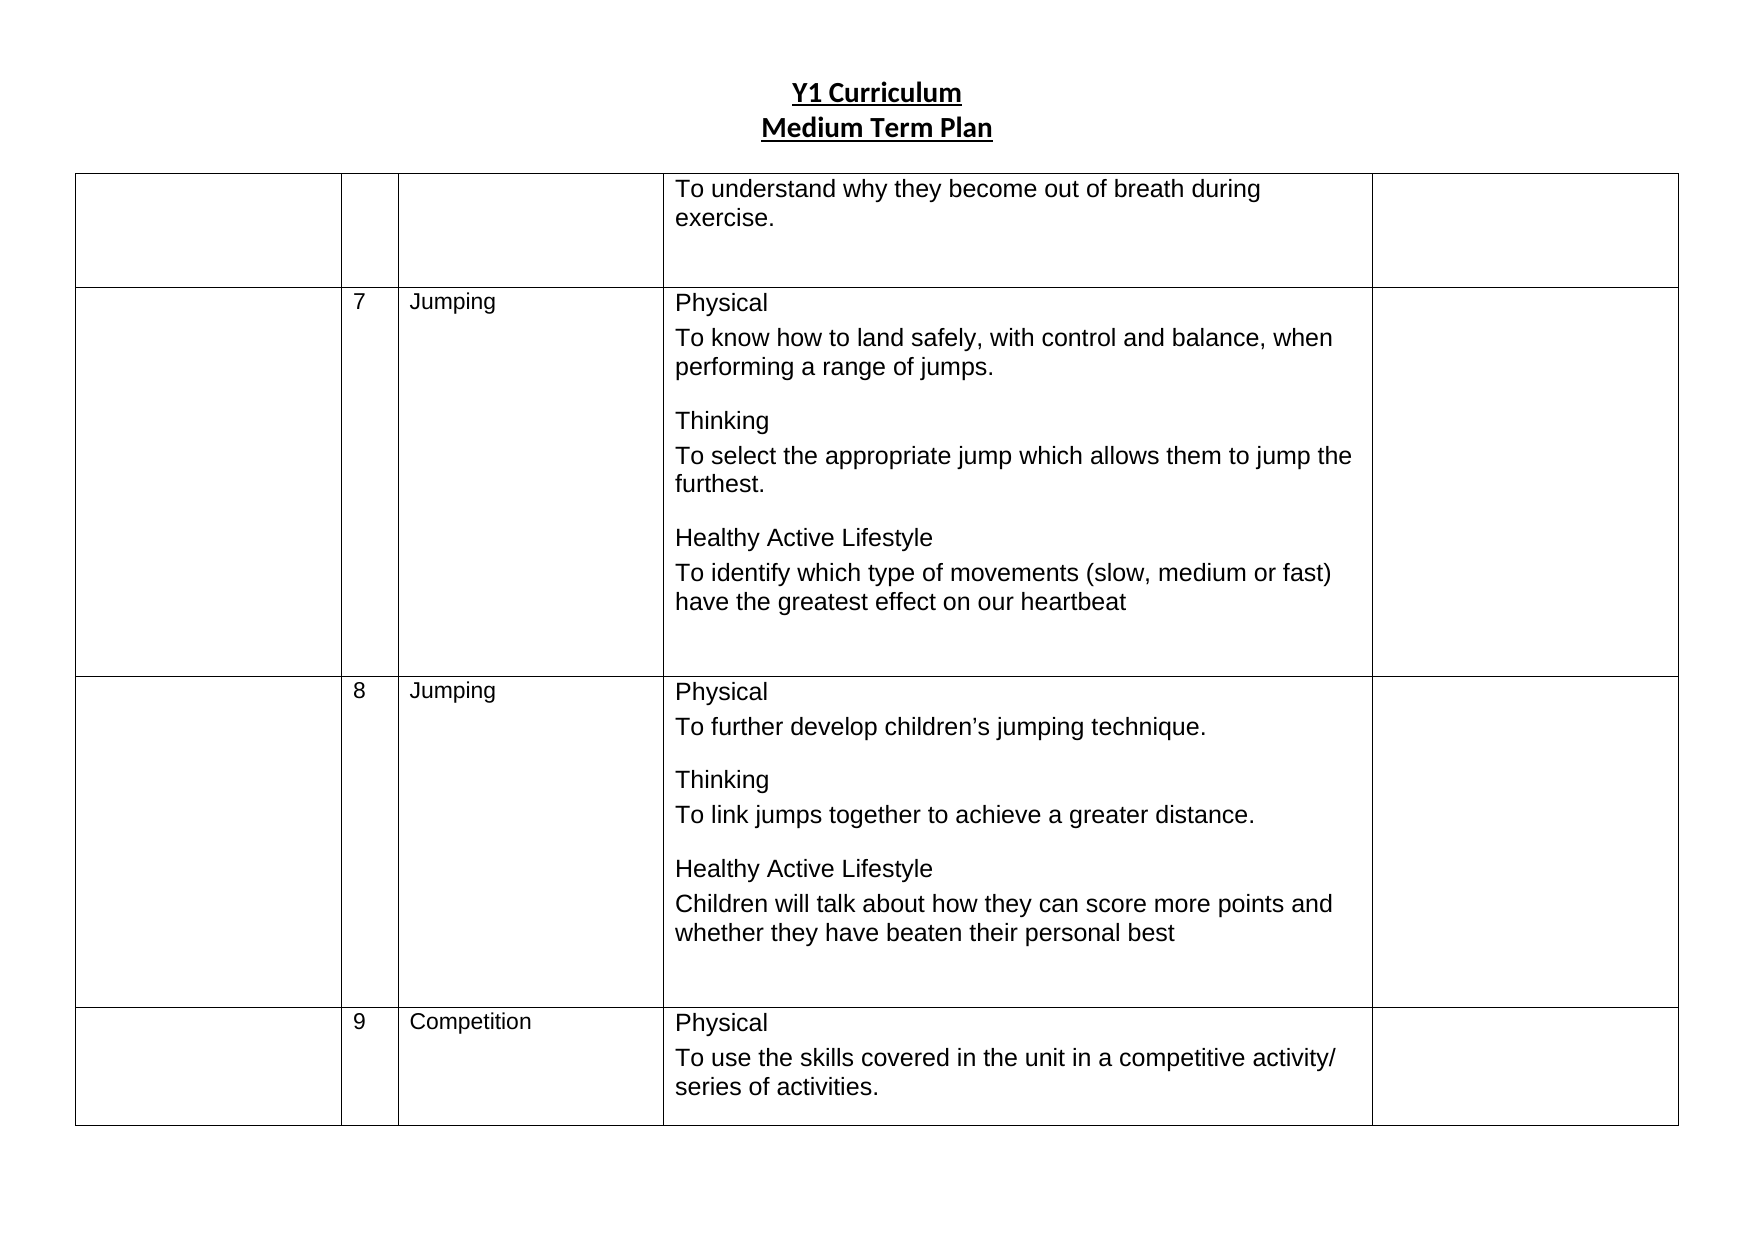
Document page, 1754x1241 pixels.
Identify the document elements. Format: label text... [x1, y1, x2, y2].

table_cell [1373, 174, 1678, 287]
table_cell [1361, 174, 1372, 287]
table_cell [1373, 677, 1678, 1007]
table_cell Jumping [399, 288, 663, 676]
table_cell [399, 174, 663, 287]
table_cell [1373, 1008, 1678, 1125]
table_cell [76, 677, 341, 1007]
table_cell 7 [342, 288, 398, 676]
table_cell Physical To further develop children’s jumping technique. Thinking To link jumps together to achieve a greater distance. Healthy Active Lifestyle Children will talk about how they can score more points and whether they have beaten their personal best [664, 677, 1372, 1007]
table_cell Jumping [399, 677, 663, 1007]
table_cell [1373, 288, 1678, 676]
table_cell Competition [399, 1008, 663, 1125]
table_cell [76, 1008, 341, 1125]
table_cell 6 [342, 174, 398, 287]
table_cell 8 [342, 677, 398, 1007]
table_cell 9 [342, 1008, 398, 1125]
table_cell Physical To know how to land safely, with control and balance, when performing a range of jumps. Thinking To select the appropriate jump which allows them to jump the furthest. Healthy Active Lifestyle To identify which type of movements (slow, medium or fast) have the greatest effect on our heartbeat [664, 288, 1372, 676]
table_cell [76, 288, 341, 676]
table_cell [664, 1008, 1372, 1125]
